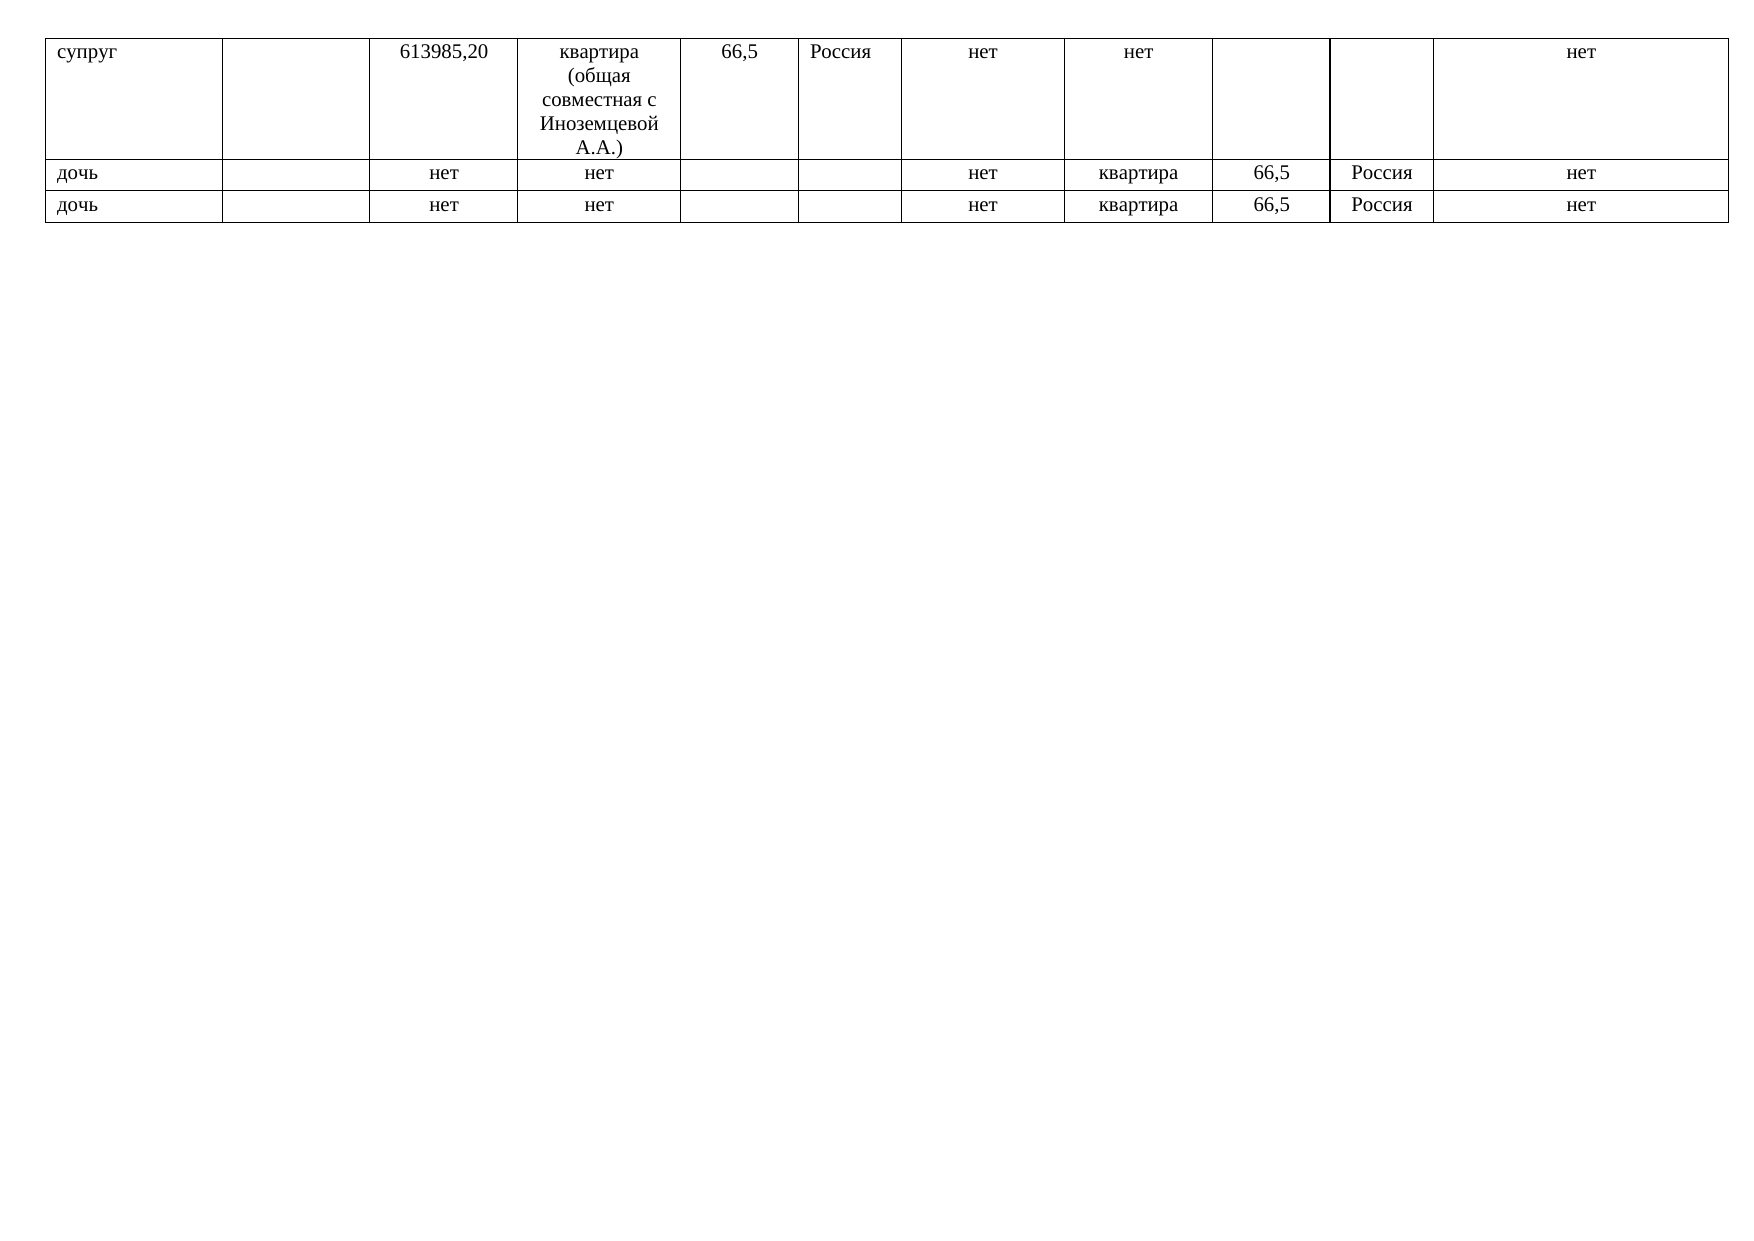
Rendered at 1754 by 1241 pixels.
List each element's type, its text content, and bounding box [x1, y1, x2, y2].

table_cell [223, 39, 369, 159]
table_cell [223, 160, 369, 190]
table_cell 66,5 [1213, 191, 1329, 222]
table_cell нет [370, 160, 517, 190]
table_cell [223, 191, 369, 222]
table_cell нет [1434, 160, 1728, 190]
table_cell нет [1434, 39, 1728, 159]
table_cell 66,5 [681, 39, 798, 159]
table_cell нет [902, 191, 1064, 222]
table_cell дочь [46, 191, 222, 222]
table_cell 613985,20 [370, 39, 517, 159]
table_cell нет [902, 160, 1064, 190]
table_cell Россия [1331, 160, 1433, 190]
table_cell [799, 160, 901, 190]
table_cell [681, 160, 798, 190]
table_cell Россия [1331, 191, 1433, 222]
table_cell [1213, 39, 1329, 159]
table_cell нет [518, 160, 680, 190]
table_cell [681, 191, 798, 222]
table_cell нет [518, 191, 680, 222]
table_cell Россия [799, 39, 901, 159]
table_cell супруг [46, 39, 222, 159]
table_cell квартира [1065, 160, 1212, 190]
table_cell квартира [1065, 191, 1212, 222]
table_cell [1331, 39, 1433, 159]
table_cell нет [370, 191, 517, 222]
table_cell 66,5 [1213, 160, 1329, 190]
table_cell [799, 191, 901, 222]
table_cell нет [1065, 39, 1212, 159]
table_cell нет [1434, 191, 1728, 222]
table_cell дочь [46, 160, 222, 190]
table_cell квартира (общая совместная с Иноземцевой А.А.) [518, 39, 680, 159]
table_cell нет [902, 39, 1064, 159]
